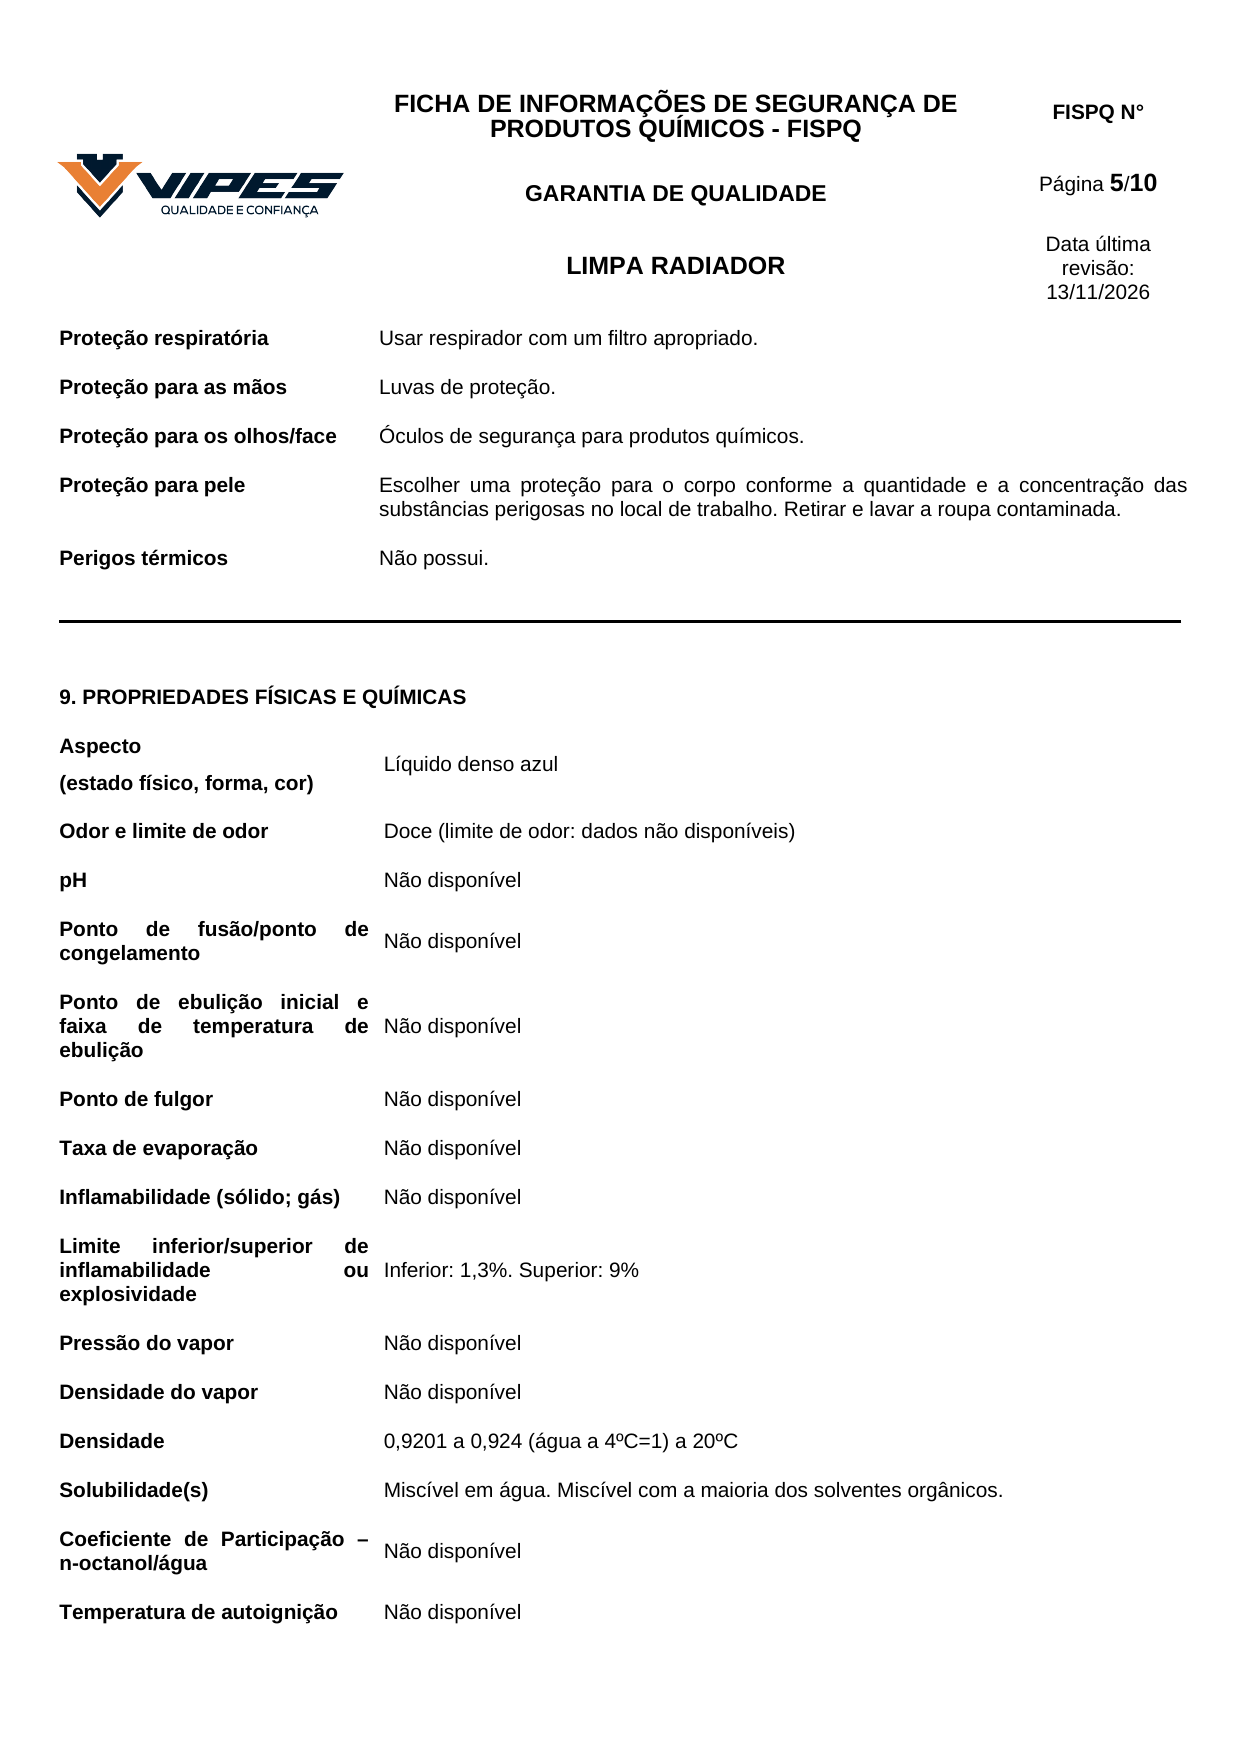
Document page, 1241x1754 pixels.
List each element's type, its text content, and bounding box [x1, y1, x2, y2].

table_cell Inferior: 1,3%. Superior: 9% [376, 1221, 1196, 1318]
table_cell Odor e limite de odor [52, 807, 376, 856]
table_cell Miscível em água. Miscível com a maioria dos solventes orgânicos. [376, 1465, 1196, 1514]
table_cell pH [52, 856, 376, 905]
table_cell Doce (limite de odor: dados não disponíveis) [376, 807, 1196, 856]
table_cell Taxa de evaporação [52, 1124, 376, 1172]
table_cell Proteção para as mãos [52, 362, 372, 411]
picture [55, 153, 345, 218]
table_cell Perigos térmicos [52, 533, 372, 582]
table_cell Limite inferior/superior de inflamabilidade ou explosividade [52, 1221, 376, 1318]
table_cell Proteção para pele [52, 460, 372, 533]
table_header 9. PROPRIEDADES FÍSICAS E QUÍMICAS [52, 673, 1196, 721]
table_cell Solubilidade(s) [52, 1465, 376, 1514]
table_cell Proteção para os olhos/face [52, 411, 372, 460]
table_cell Não disponível [376, 1514, 1196, 1587]
table_cell Inflamabilidade (sólido; gás) [52, 1173, 376, 1221]
table_cell 0,9201 a 0,924 (água a 4ºC=1) a 20ºC [376, 1416, 1196, 1465]
table_cell Não disponível [376, 1124, 1196, 1172]
table_cell Ponto de fulgor [52, 1075, 376, 1123]
table_cell Temperatura de autoignição [52, 1587, 376, 1636]
table_cell Não disponível [376, 978, 1196, 1074]
table_cell Densidade do vapor [52, 1367, 376, 1416]
table_cell Óculos de segurança para produtos químicos. [372, 411, 1196, 460]
table_cell Não disponível [376, 856, 1196, 905]
table_cell Ponto de ebulição inicial e faixa de temperatura de ebulição [52, 978, 376, 1074]
table_cell Coeficiente de Participação – n-octanol/água [52, 1514, 376, 1587]
table_cell Aspecto (estado físico, forma, cor) [52, 721, 376, 807]
table_cell Proteção respiratória [52, 313, 372, 362]
table_cell Não disponível [376, 1173, 1196, 1221]
table_cell Não disponível [376, 1075, 1196, 1123]
table_cell Não disponível [376, 1318, 1196, 1367]
table_cell Não disponível [376, 905, 1196, 978]
table_cell Não disponível [376, 1587, 1196, 1636]
table_cell Não possui. [372, 533, 1196, 582]
table_cell Líquido denso azul [376, 721, 1197, 807]
table_cell Ponto de fusão/ponto de congelamento [52, 905, 376, 978]
table_cell Pressão do vapor [52, 1318, 376, 1367]
table_cell Escolher uma proteção para o corpo conforme a quantidade e a concentração das substâncias perigosas no local de trabalho. Retirar e lavar a roupa contaminada. [372, 460, 1196, 533]
table_cell Luvas de proteção. [372, 362, 1196, 411]
table_cell Densidade [52, 1416, 376, 1465]
table_cell Usar respirador com um filtro apropriado. [372, 313, 1196, 362]
table_cell Não disponível [376, 1367, 1196, 1416]
